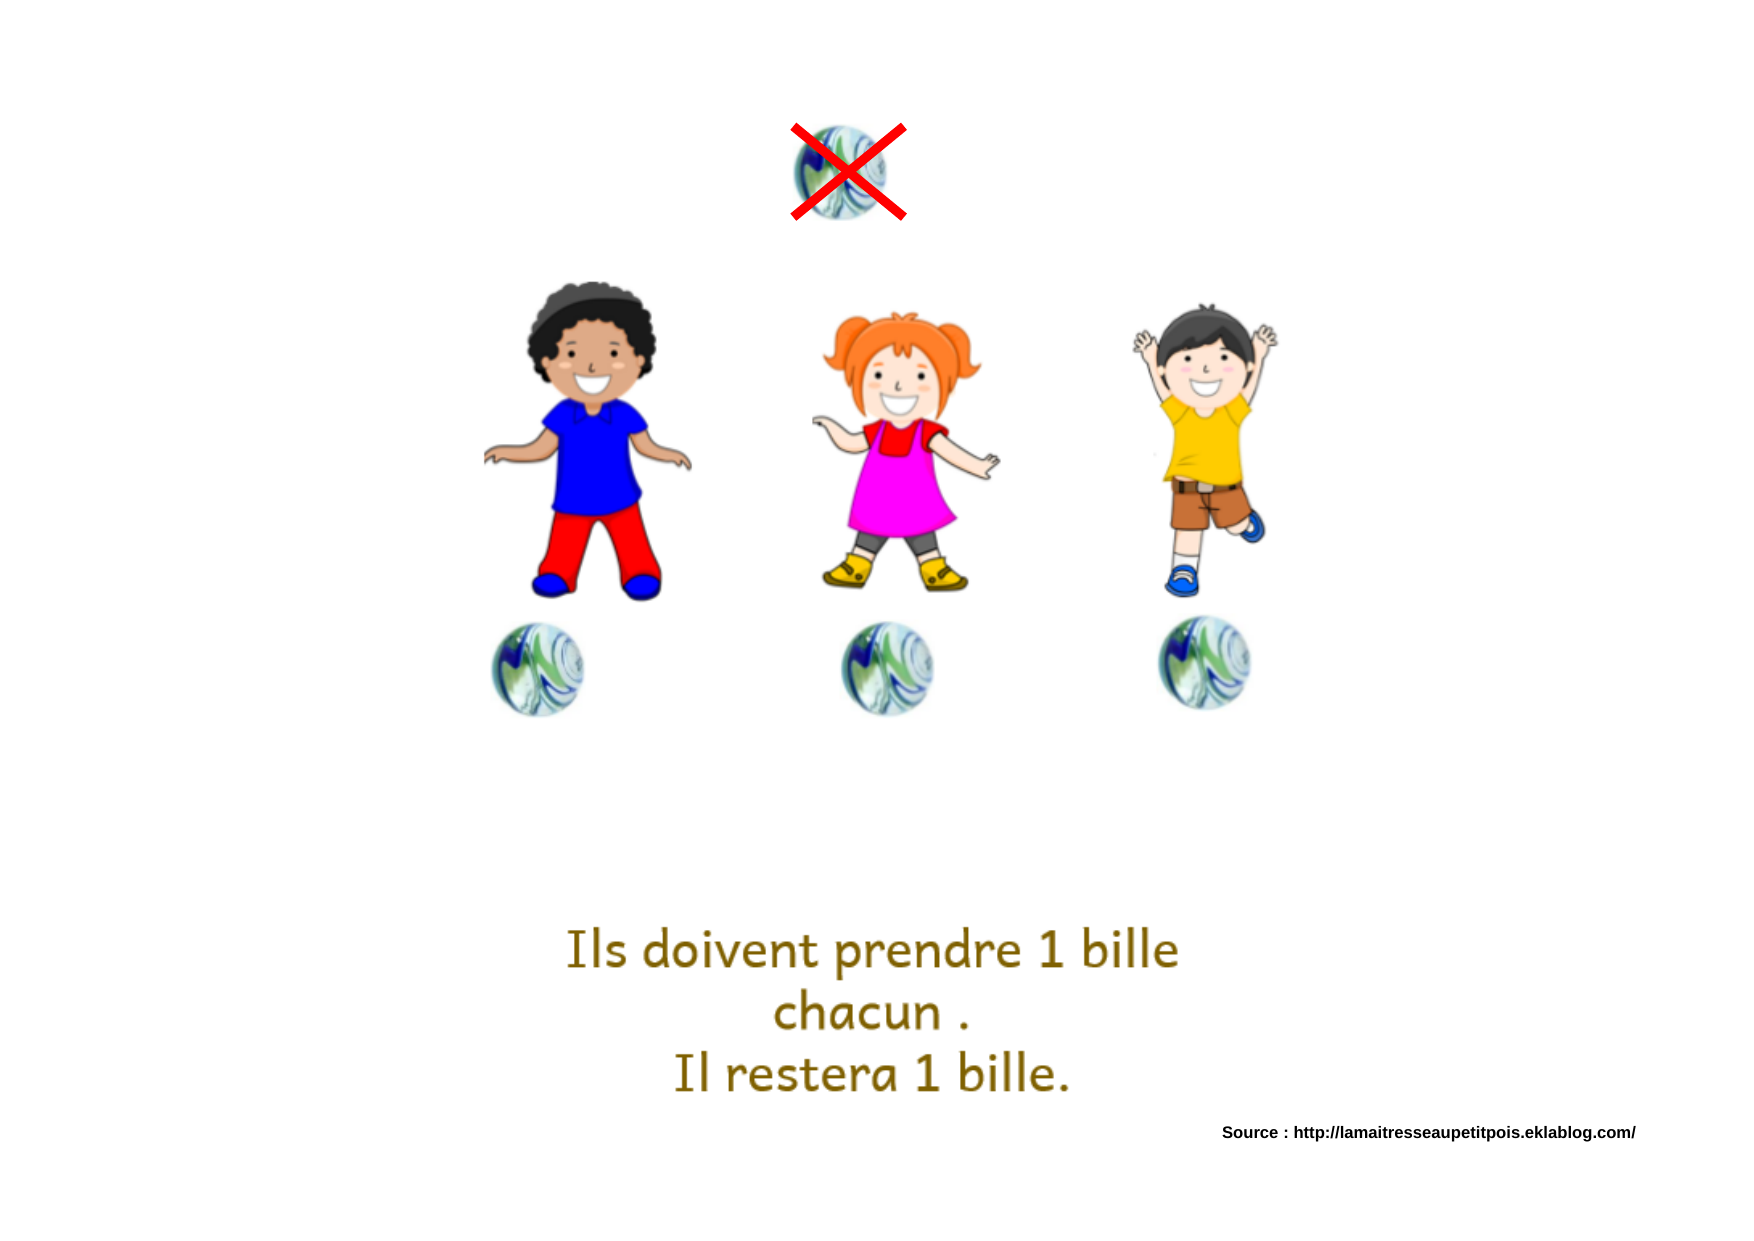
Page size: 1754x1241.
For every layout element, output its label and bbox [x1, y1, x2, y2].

picture [462, 118, 1292, 1106]
